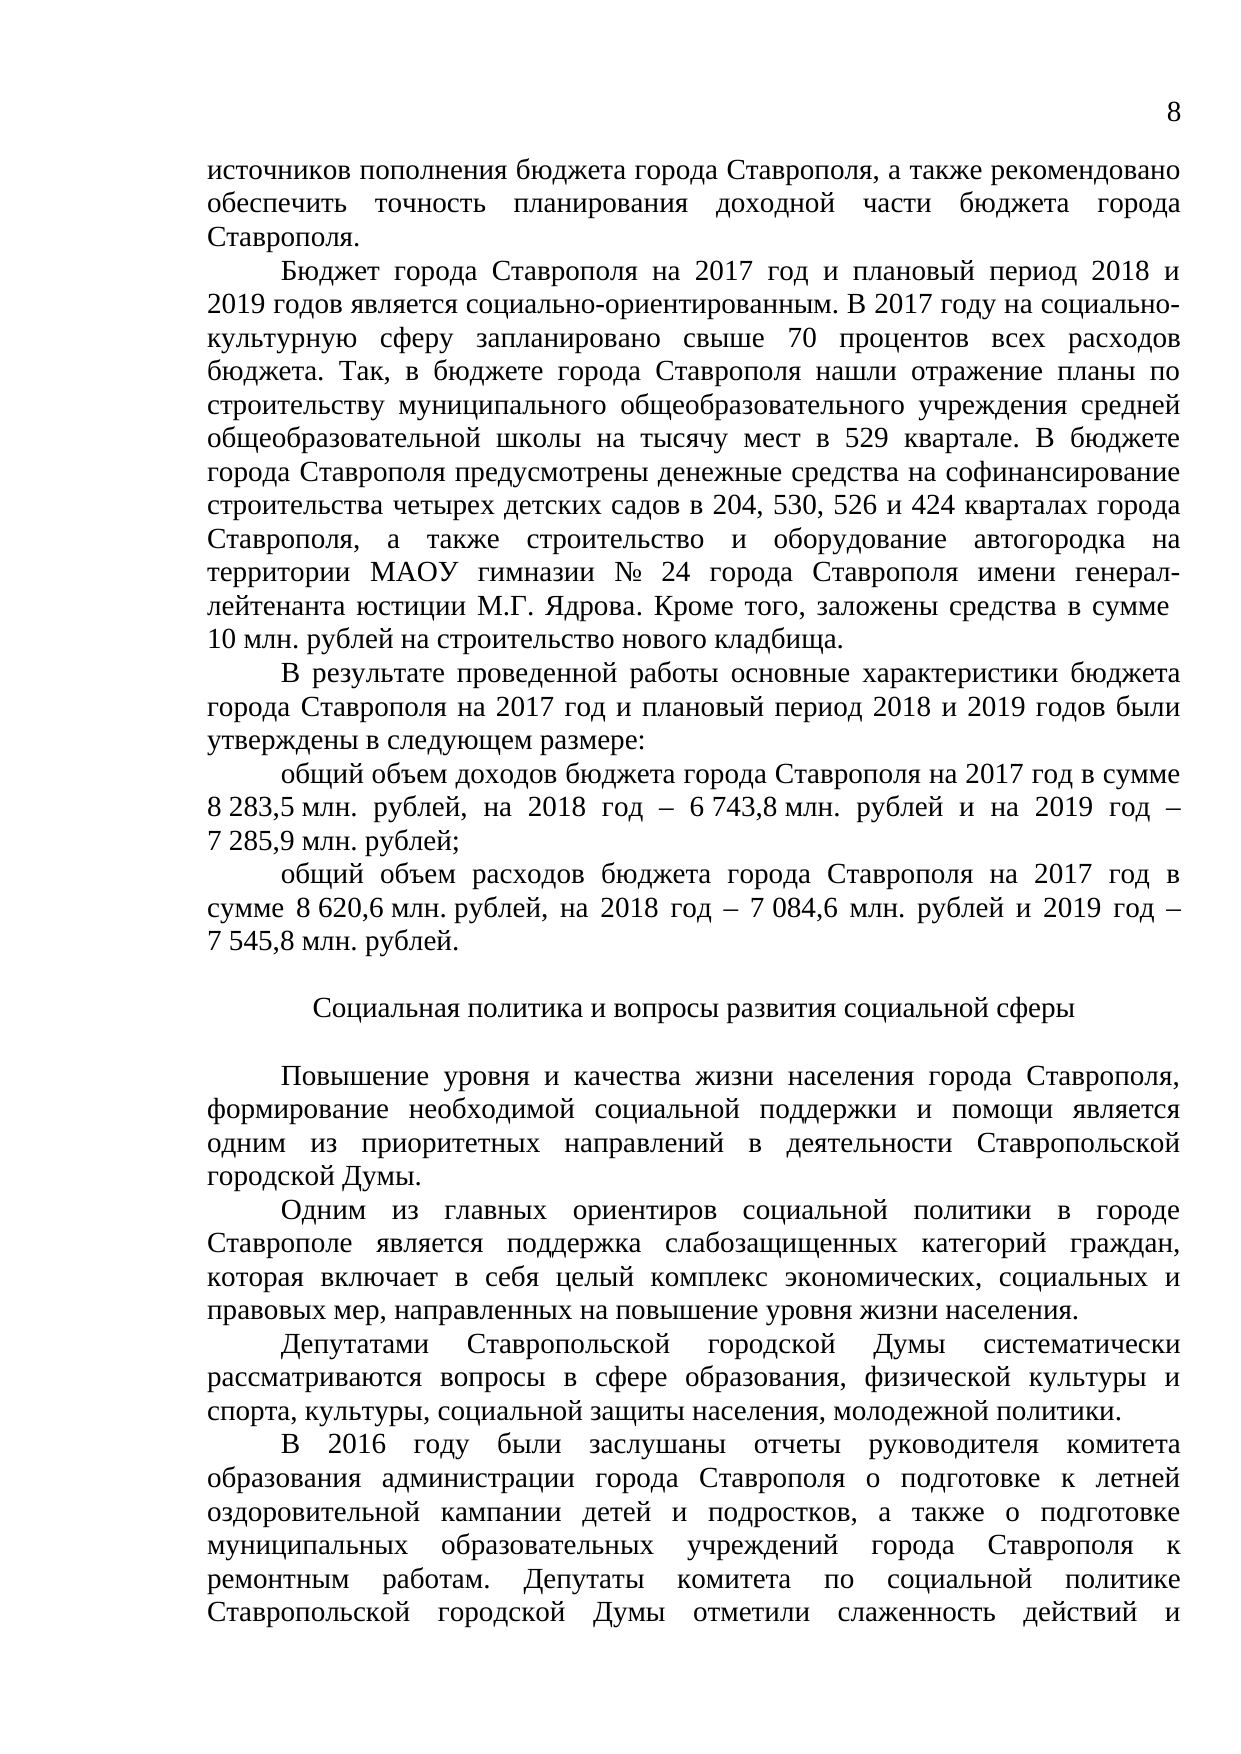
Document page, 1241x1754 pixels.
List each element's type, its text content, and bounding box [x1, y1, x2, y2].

text Бюджет города Ставрополя на 2017 год и плановый период 2018 и 2019 годов является социально-ориентированным. В 2017 году на социально-культурную сферу запланировано свыше 70 процентов всех расходов бюджета. Так, в бюджете города Ставрополя нашли отражение планы по строительству муниципального общеобразовательного учреждения средней общеобразовательной школы на тысячу мест в 529 квартале. В бюджете города Ставрополя предусмотрены денежные средства на софинансирование строительства четырех детских садов в 204, 530, 526 и 424 кварталах города Ставрополя, а также строительство и оборудование автогородка на территории МАОУ гимназии № 24 города Ставрополя имени генерал-лейтенанта юстиции М.Г. Ядрова. Кроме того, заложены средства в сумме 10 млн. рублей на строительство нового кладбища. [207, 253, 1181, 655]
text общий объем расходов бюджета города Ставрополя на 2017 год в сумме 8 620,6 млн. рублей, на 2018 год – 7 084,6 млн. рублей и 2019 год – 7 545,8 млн. рублей. [207, 856, 1181, 957]
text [207, 152, 1181, 253]
text Депутатами Ставропольской городской Думы систематически рассматриваются вопросы в сфере образования, физической культуры и спорта, культуры, социальной защиты населения, молодежной политики. [207, 1326, 1181, 1427]
text В результате проведенной работы основные характеристики бюджета города Ставрополя на 2017 год и плановый период 2018 и 2019 годов были утверждены в следующем размере: [207, 655, 1181, 756]
text общий объем доходов бюджета города Ставрополя на 2017 год в сумме 8 283,5 млн. рублей, на 2018 год – 6 743,8 млн. рублей и на 2019 год – 7 285,9 млн. рублей; [207, 756, 1181, 856]
text Повышение уровня и качества жизни населения города Ставрополя, формирование необходимой социальной поддержки и помощи является одним из приоритетных направлений в деятельности Ставропольской городской Думы. [207, 1058, 1181, 1192]
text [207, 1427, 1181, 1628]
text Одним из главных ориентиров социальной политики в городе Ставрополе является поддержка слабозащищенных категорий граждан, которая включает в себя целый комплекс экономических, социальных и правовых мер, направленных на повышение уровня жизни населения. [207, 1192, 1181, 1326]
text Социальная политика и вопросы развития социальной сферы [207, 991, 1181, 1024]
